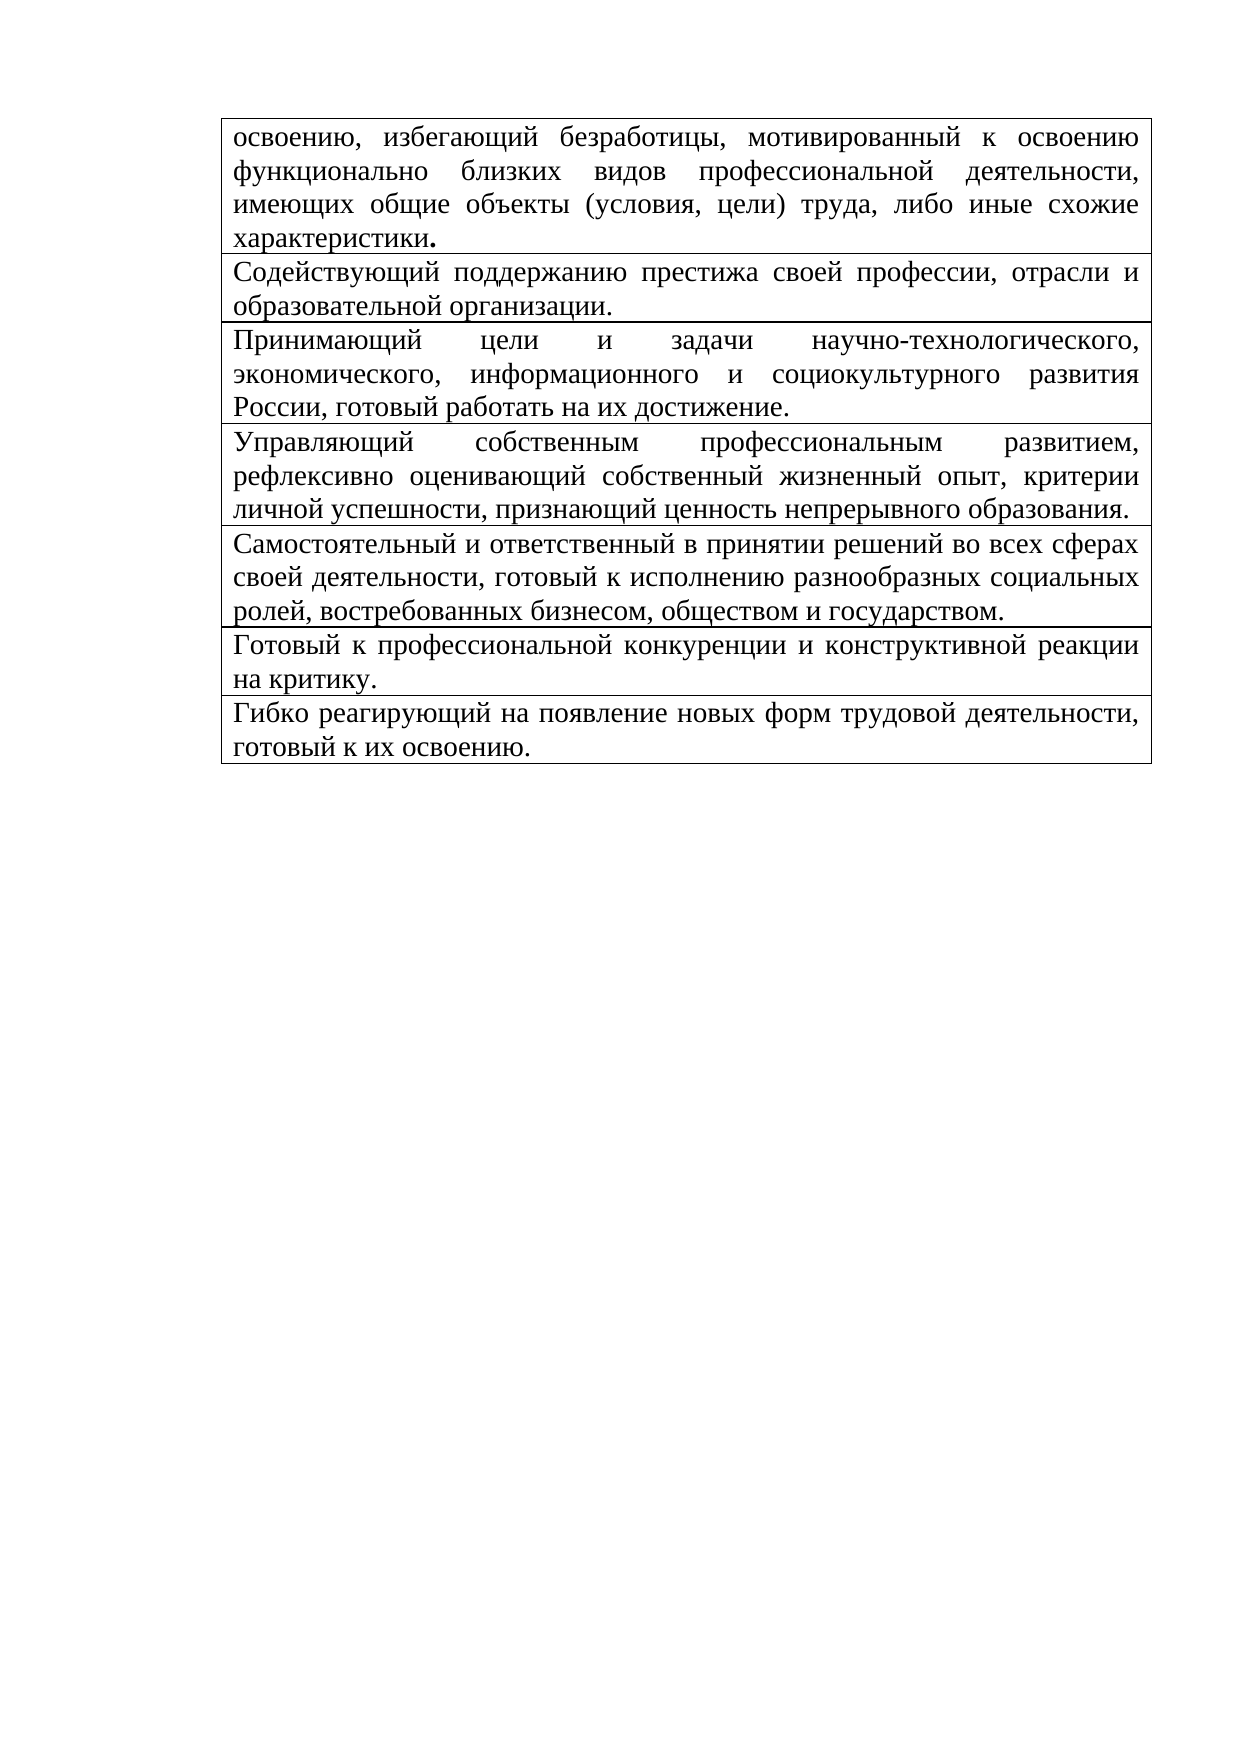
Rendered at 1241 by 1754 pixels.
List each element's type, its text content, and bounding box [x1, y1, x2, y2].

table_cell Гибко реагирующий на появление новых форм трудовой деятельности, готовый к их освоению. [222, 696, 1151, 763]
table_cell Принимающий цели и задачи научно-технологического, экономического, информационного и социокультурного развития России, готовый работать на их достижение. [222, 323, 1151, 423]
table_cell Управляющий собственным профессиональным развитием, рефлексивно оценивающий собственный жизненный опыт, критерии личной успешности, признающий ценность непрерывного образования. [222, 424, 1151, 525]
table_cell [222, 119, 1151, 253]
table_cell Самостоятельный и ответственный в принятии решений во всех сферах своей деятельности, готовый к исполнению разнообразных социальных ролей, востребованных бизнесом, обществом и государством. [222, 526, 1151, 626]
table_cell Готовый к профессиональной конкуренции и конструктивной реакции на критику. [222, 628, 1151, 694]
table_cell Содействующий поддержанию престижа своей профессии, отрасли и образовательной организации. [222, 254, 1151, 321]
